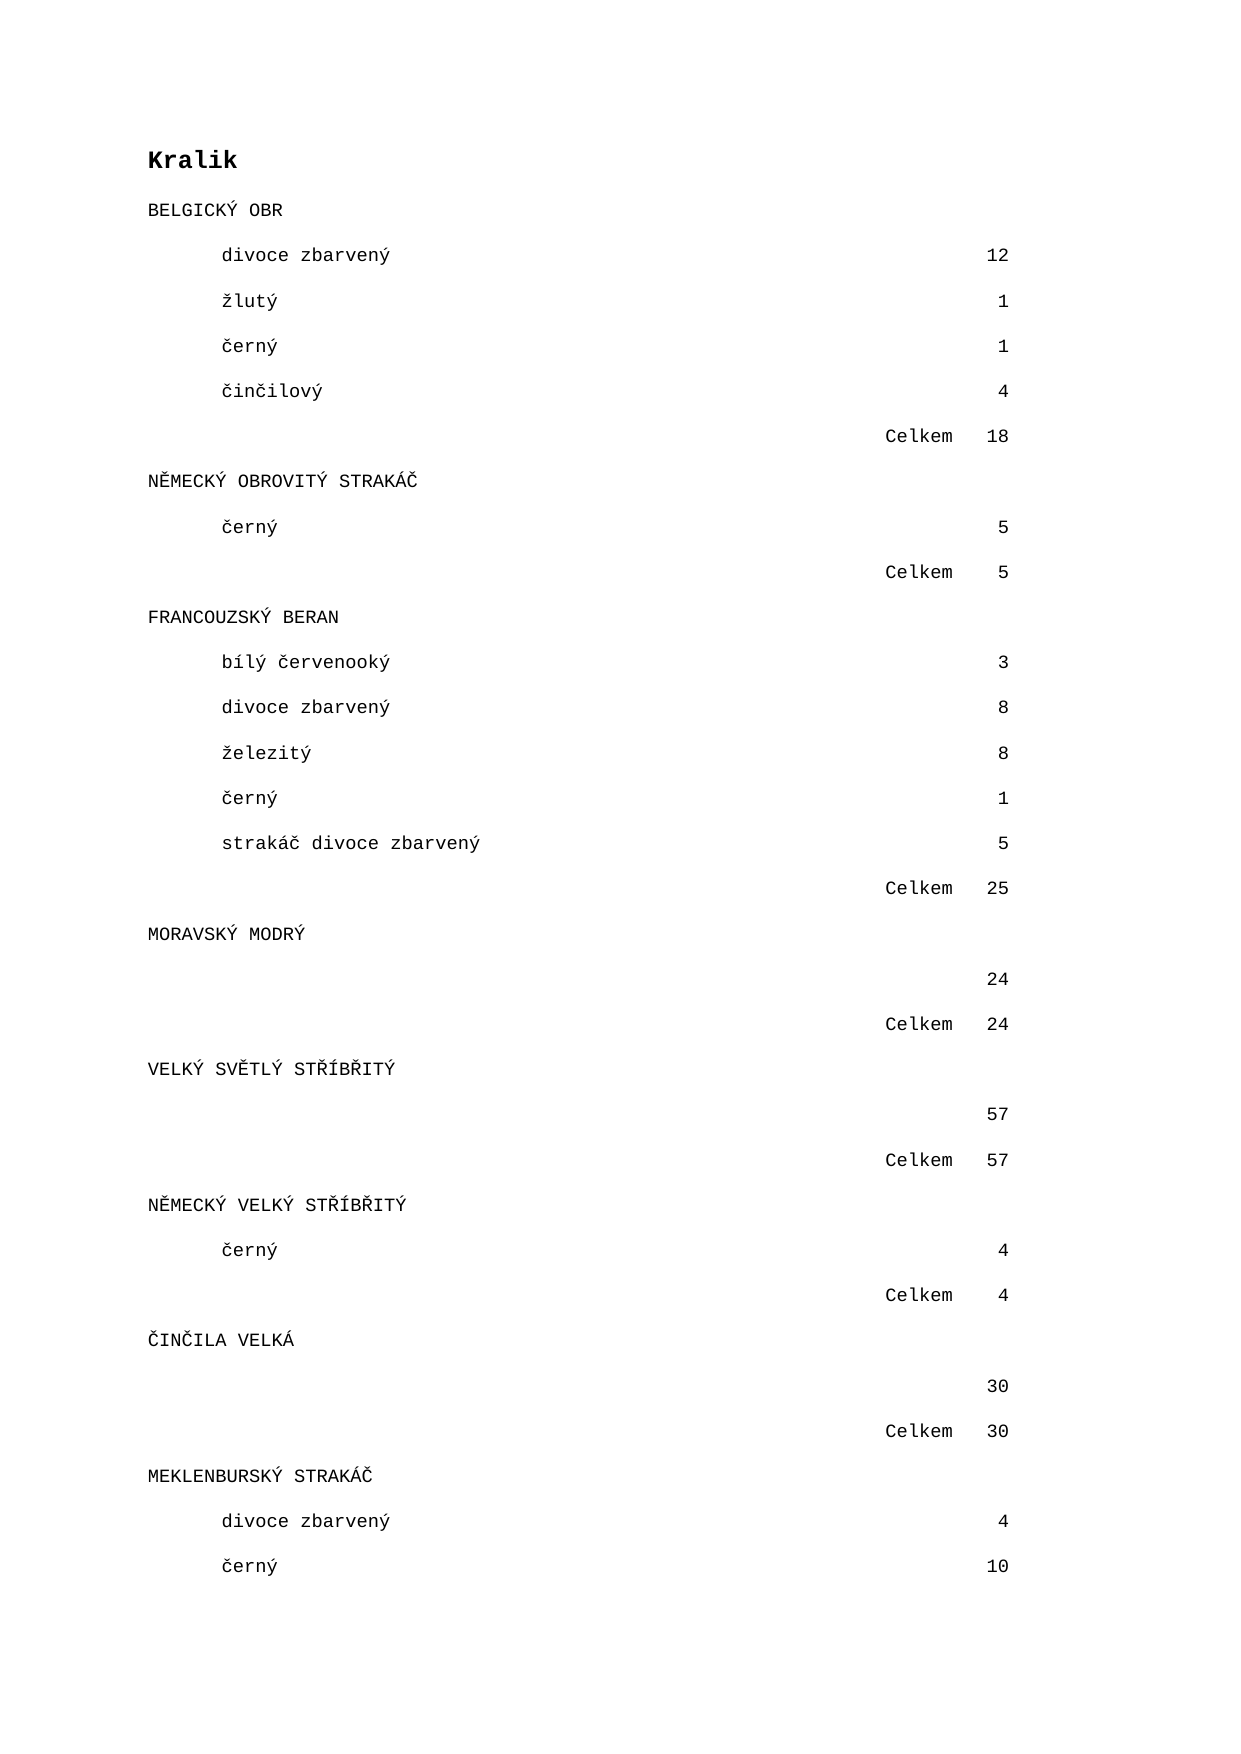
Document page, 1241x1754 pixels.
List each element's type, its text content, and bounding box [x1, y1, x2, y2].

text 24 [148, 969, 1093, 991]
text BELGICKÝ OBR [148, 201, 1093, 222]
text Celkem 24 [148, 1015, 1093, 1036]
text Kralik [148, 148, 1093, 176]
text 30 [148, 1376, 1093, 1398]
text bílý červenooký 3 [148, 653, 1093, 674]
text černý 10 [148, 1557, 1093, 1578]
text strakáč divoce zbarvený 5 [148, 834, 1093, 855]
text žlutý 1 [148, 291, 1093, 313]
text Celkem 4 [148, 1286, 1093, 1307]
text FRANCOUZSKÝ BERAN [148, 608, 1093, 629]
text divoce zbarvený 12 [148, 246, 1093, 267]
text VELKÝ SVĚTLÝ STŘÍBŘITÝ [148, 1060, 1093, 1081]
text černý 1 [148, 789, 1093, 810]
text MEKLENBURSKÝ STRAKÁČ [148, 1467, 1093, 1488]
text divoce zbarvený 8 [148, 698, 1093, 719]
text Celkem 18 [148, 427, 1093, 448]
text divoce zbarvený 4 [148, 1512, 1093, 1533]
text Celkem 57 [148, 1150, 1093, 1172]
text Celkem 30 [148, 1422, 1093, 1443]
text 57 [148, 1105, 1093, 1126]
text Celkem 5 [148, 563, 1093, 584]
text železitý 8 [148, 743, 1093, 765]
text černý 1 [148, 337, 1093, 358]
text činčilový 4 [148, 382, 1093, 403]
text černý 4 [148, 1241, 1093, 1262]
text ČINČILA VELKÁ [148, 1331, 1093, 1352]
text černý 5 [148, 517, 1093, 539]
text MORAVSKÝ MODRÝ [148, 924, 1093, 946]
text NĚMECKÝ OBROVITÝ STRAKÁČ [148, 472, 1093, 493]
text Celkem 25 [148, 879, 1093, 900]
text NĚMECKÝ VELKÝ STŘÍBŘITÝ [148, 1196, 1093, 1217]
